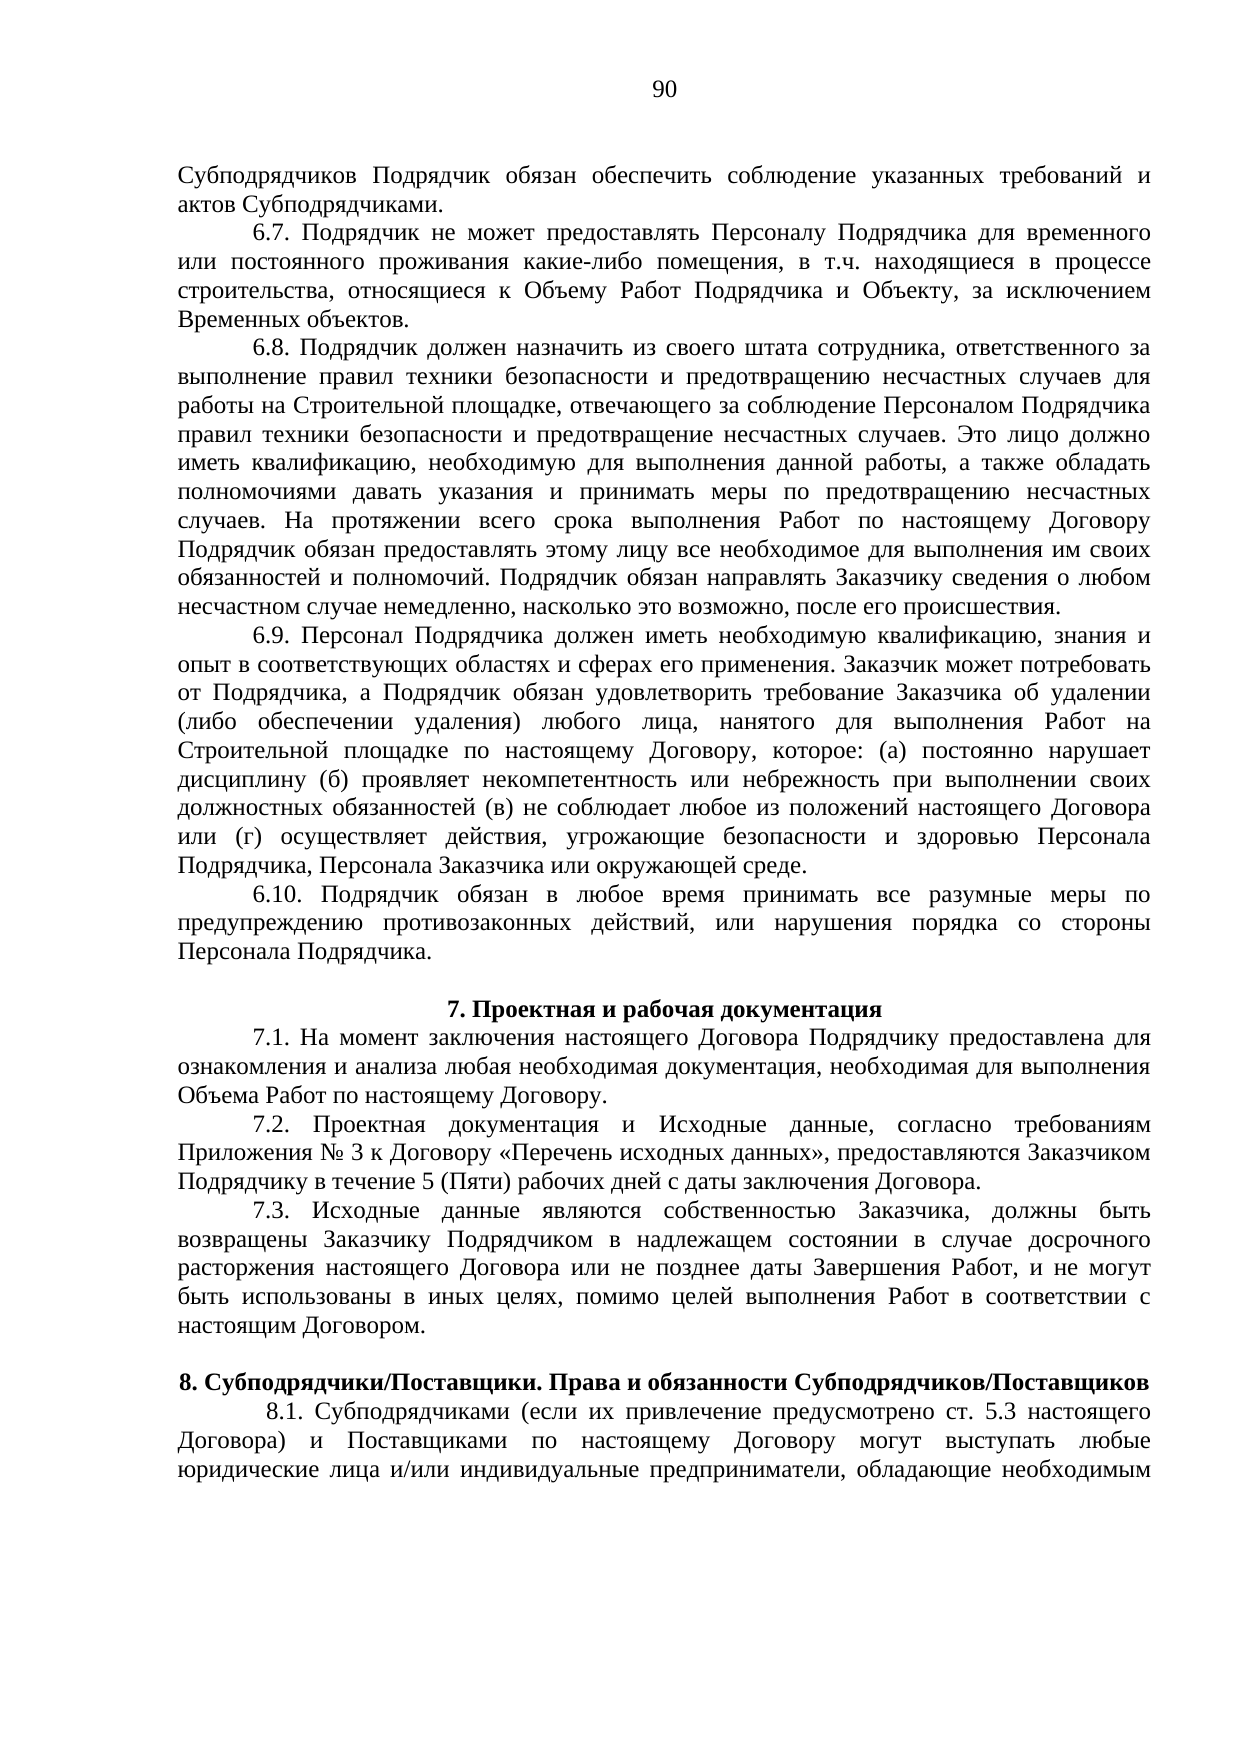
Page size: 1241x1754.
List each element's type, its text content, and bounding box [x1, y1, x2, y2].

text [177, 160, 1152, 217]
text 6.10. Подрядчик обязан в любое время принимать все разумные меры по предупреждению противозаконных действий, или нарушения порядка со стороны Персонала Подрядчика. [177, 879, 1152, 965]
text 6.7. Подрядчик не может предоставлять Персоналу Подрядчика для временного или постоянного проживания какие-либо помещения, в т.ч. находящиеся в процессе строительства, относящиеся к Объему Работ Подрядчика и Объекту, за исключением Временных объектов. [177, 217, 1152, 332]
text 7.2. Проектная документация и Исходные данные, согласно требованиям Приложения № 3 к Договору «Перечень исходных данных», предоставляются Заказчиком Подрядчику в течение 5 (Пяти) рабочих дней с даты заключения Договора. [177, 1109, 1152, 1195]
text 7. Проектная и рабочая документация [177, 994, 1152, 1022]
text 6.8. Подрядчик должен назначить из своего штата сотрудника, ответственного за выполнение правил техники безопасности и предотвращению несчастных случаев для работы на Строительной площадке, отвечающего за соблюдение Персоналом Подрядчика правил техники безопасности и предотвращение несчастных случаев. Это лицо должно иметь квалификацию, необходимую для выполнения данной работы, а также обладать полномочиями давать указания и принимать меры по предотвращению несчастных случаев. На протяжении всего срока выполнения Работ по настоящему Договору Подрядчик обязан предоставлять этому лицу все необходимое для выполнения им своих обязанностей и полномочий. Подрядчик обязан направлять Заказчику сведения о любом несчастном случае немедленно, насколько это возможно, после его происшествия. [177, 332, 1152, 620]
text 6.9. Персонал Подрядчика должен иметь необходимую квалификацию, знания и опыт в соответствующих областях и сферах его применения. Заказчик может потребовать от Подрядчика, а Подрядчик обязан удовлетворить требование Заказчика об удалении (либо обеспечении удаления) любого лица, нанятого для выполнения Работ на Строительной площадке по настоящему Договору, которое: (а) постоянно нарушает дисциплину (б) проявляет некомпетентность или небрежность при выполнении своих должностных обязанностей (в) не соблюдает любое из положений настоящего Договора или (г) осуществляет действия, угрожающие безопасности и здоровью Персонала Подрядчика, Персонала Заказчика или окружающей среде. [177, 620, 1152, 879]
text 7.3. Исходные данные являются собственностью Заказчика, должны быть возвращены Заказчику Подрядчиком в надлежащем состоянии в случае досрочного расторжения настоящего Договора или не позднее даты Завершения Работ, и не могут быть использованы в иных целях, помимо целей выполнения Работ в соответствии с настоящим Договором. [177, 1195, 1152, 1339]
text 8. Субподрядчики/Поставщики. Права и обязанности Субподрядчиков/Поставщиков [177, 1367, 1152, 1396]
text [177, 1396, 1152, 1482]
text 7.1. На момент заключения настоящего Договора Подрядчику предоставлена для ознакомления и анализа любая необходимая документация, необходимая для выполнения Объема Работ по настоящему Договору. [177, 1022, 1152, 1109]
